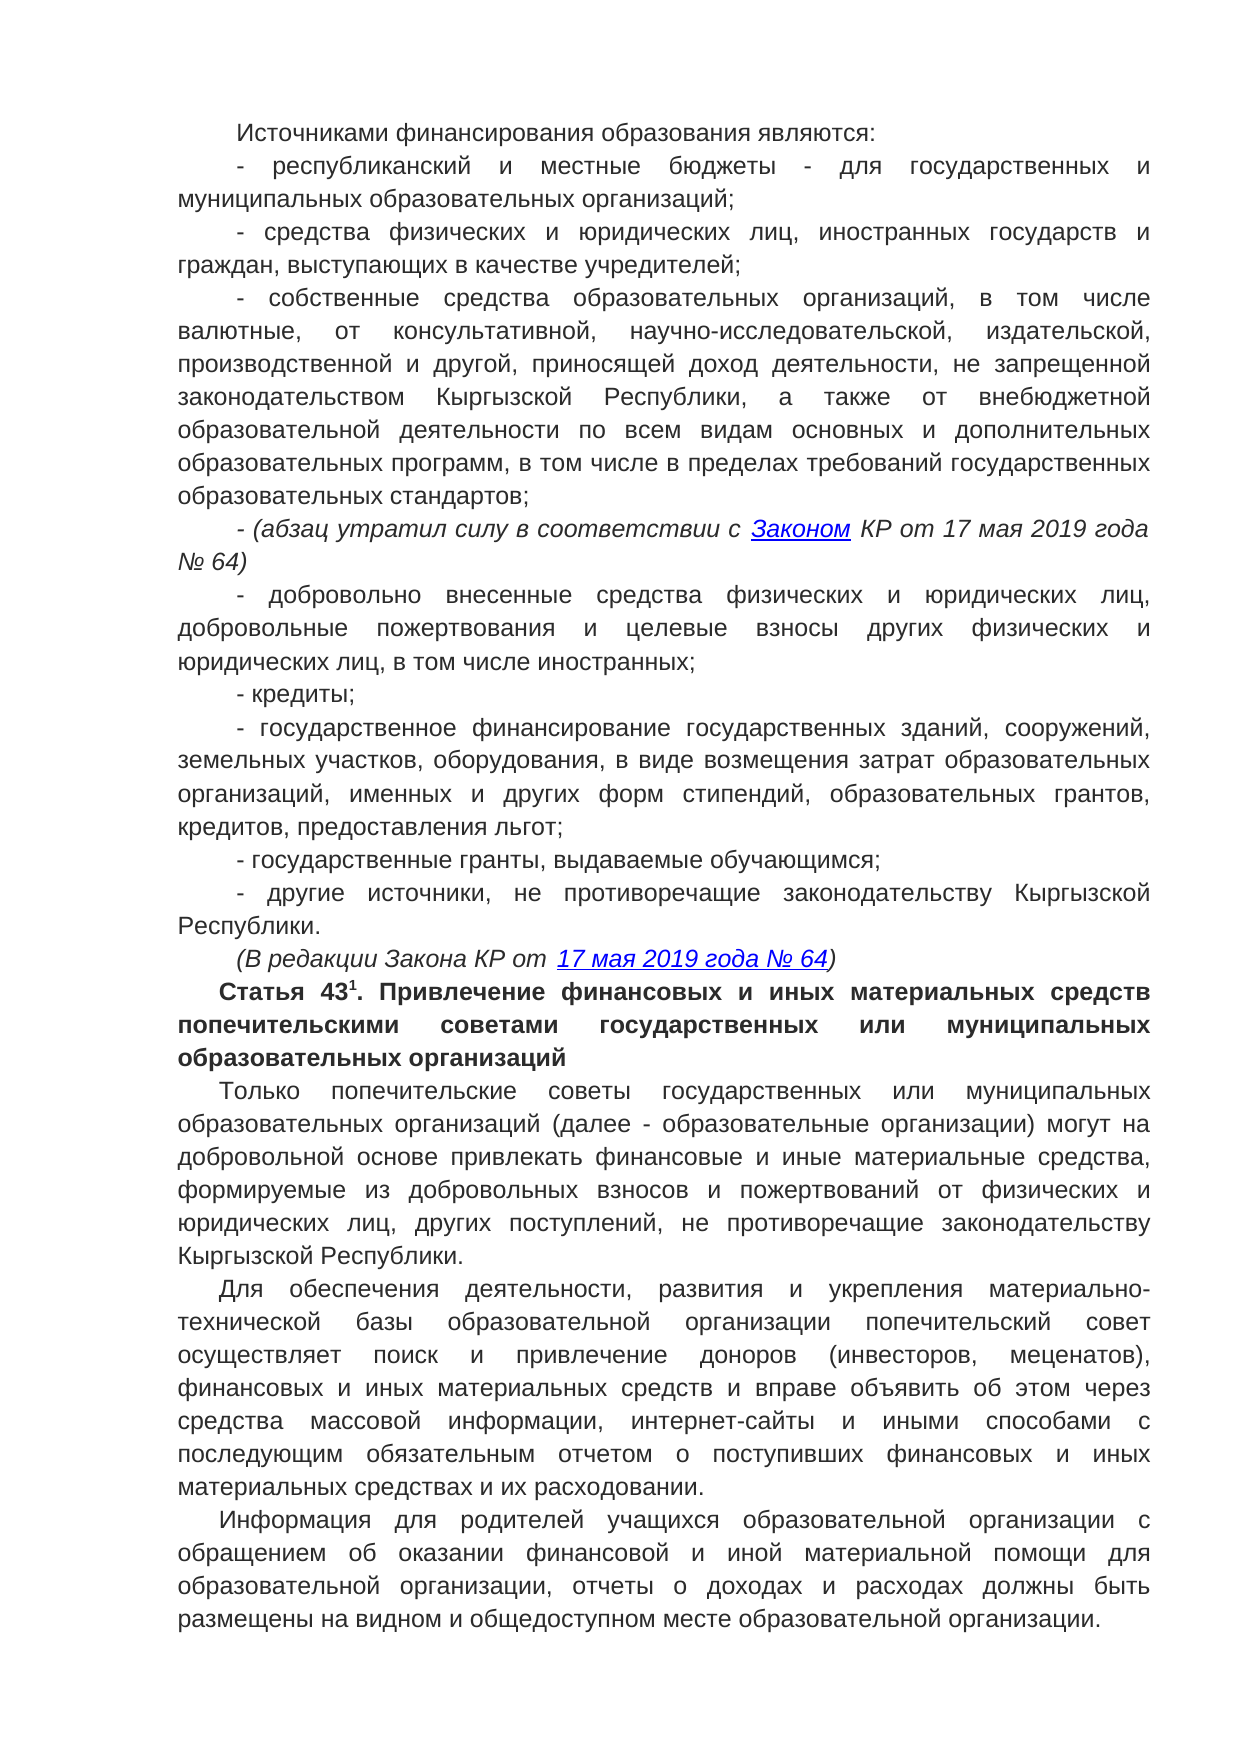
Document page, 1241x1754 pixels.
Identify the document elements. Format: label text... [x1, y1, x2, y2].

text Информация для родителей учащихся образовательной организации с обращением об оказании финансовой и иной материальной помощи для образовательной организации, отчеты о доходах и расходах должны быть размещены на видном и общедоступном месте образовательной организации. [177, 1505, 1152, 1633]
text Только попечительские советы государственных или муниципальных образовательных организаций (далее - образовательные организации) могут на добровольной основе привлекать финансовые и иные материальные средства, формируемые из добровольных взносов и пожертвований от физических и юридических лиц, других поступлений, не противоречащие законодательству Кыргызской Республики. [177, 1076, 1152, 1269]
text Источниками финансирования образования являются: [177, 118, 1152, 147]
text - кредиты; [177, 679, 1152, 708]
text - собственные средства образовательных организаций, в том числе валютные, от консультативной, научно-исследовательской, издательской, производственной и другой, приносящей доход деятельности, не запрещенной законодательством Кыргызской Республики, а также от внебюджетной образовательной деятельности по всем видам основных и дополнительных образовательных программ, в том числе в пределах требований государственных образовательных стандартов; [177, 283, 1152, 510]
text - (абзац утратил силу в соответствии с Законом КР от 17 мая 2019 года № 64) [177, 514, 1152, 576]
text Для обеспечения деятельности, развития и укрепления материально-технической базы образовательной организации попечительский совет осуществляет поиск и привлечение доноров (инвесторов, меценатов), финансовых и иных материальных средств и вправе объявить об этом через средства массовой информации, интернет-сайты и иными способами с последующим обязательным отчетом о поступивших финансовых и иных материальных средствах и их расходовании. [177, 1274, 1152, 1501]
text - добровольно внесенные средства физических и юридических лиц, добровольные пожертвования и целевые взносы других физических и юридических лиц, в том числе иностранных; [177, 580, 1152, 675]
text - республиканский и местные бюджеты - для государственных и муниципальных образовательных организаций; [177, 151, 1152, 213]
text - другие источники, не противоречащие законодательству Кыргызской Республики. [177, 878, 1152, 939]
text - средства физических и юридических лиц, иностранных государств и граждан, выступающих в качестве учредителей; [177, 217, 1152, 279]
text - государственное финансирование государственных зданий, сооружений, земельных участков, оборудования, в виде возмещения затрат образовательных организаций, именных и других форм стипендий, образовательных грантов, кредитов, предоставления льгот; [177, 712, 1152, 840]
text - государственные гранты, выдаваемые обучающимся; [177, 844, 1152, 873]
text (В редакции Закона КР от 17 мая 2019 года № 64) [177, 944, 1152, 972]
text Статья 431. Привлечение финансовых и иных материальных средств попечительскими советами государственных или муниципальных образовательных организаций [177, 977, 1152, 1071]
